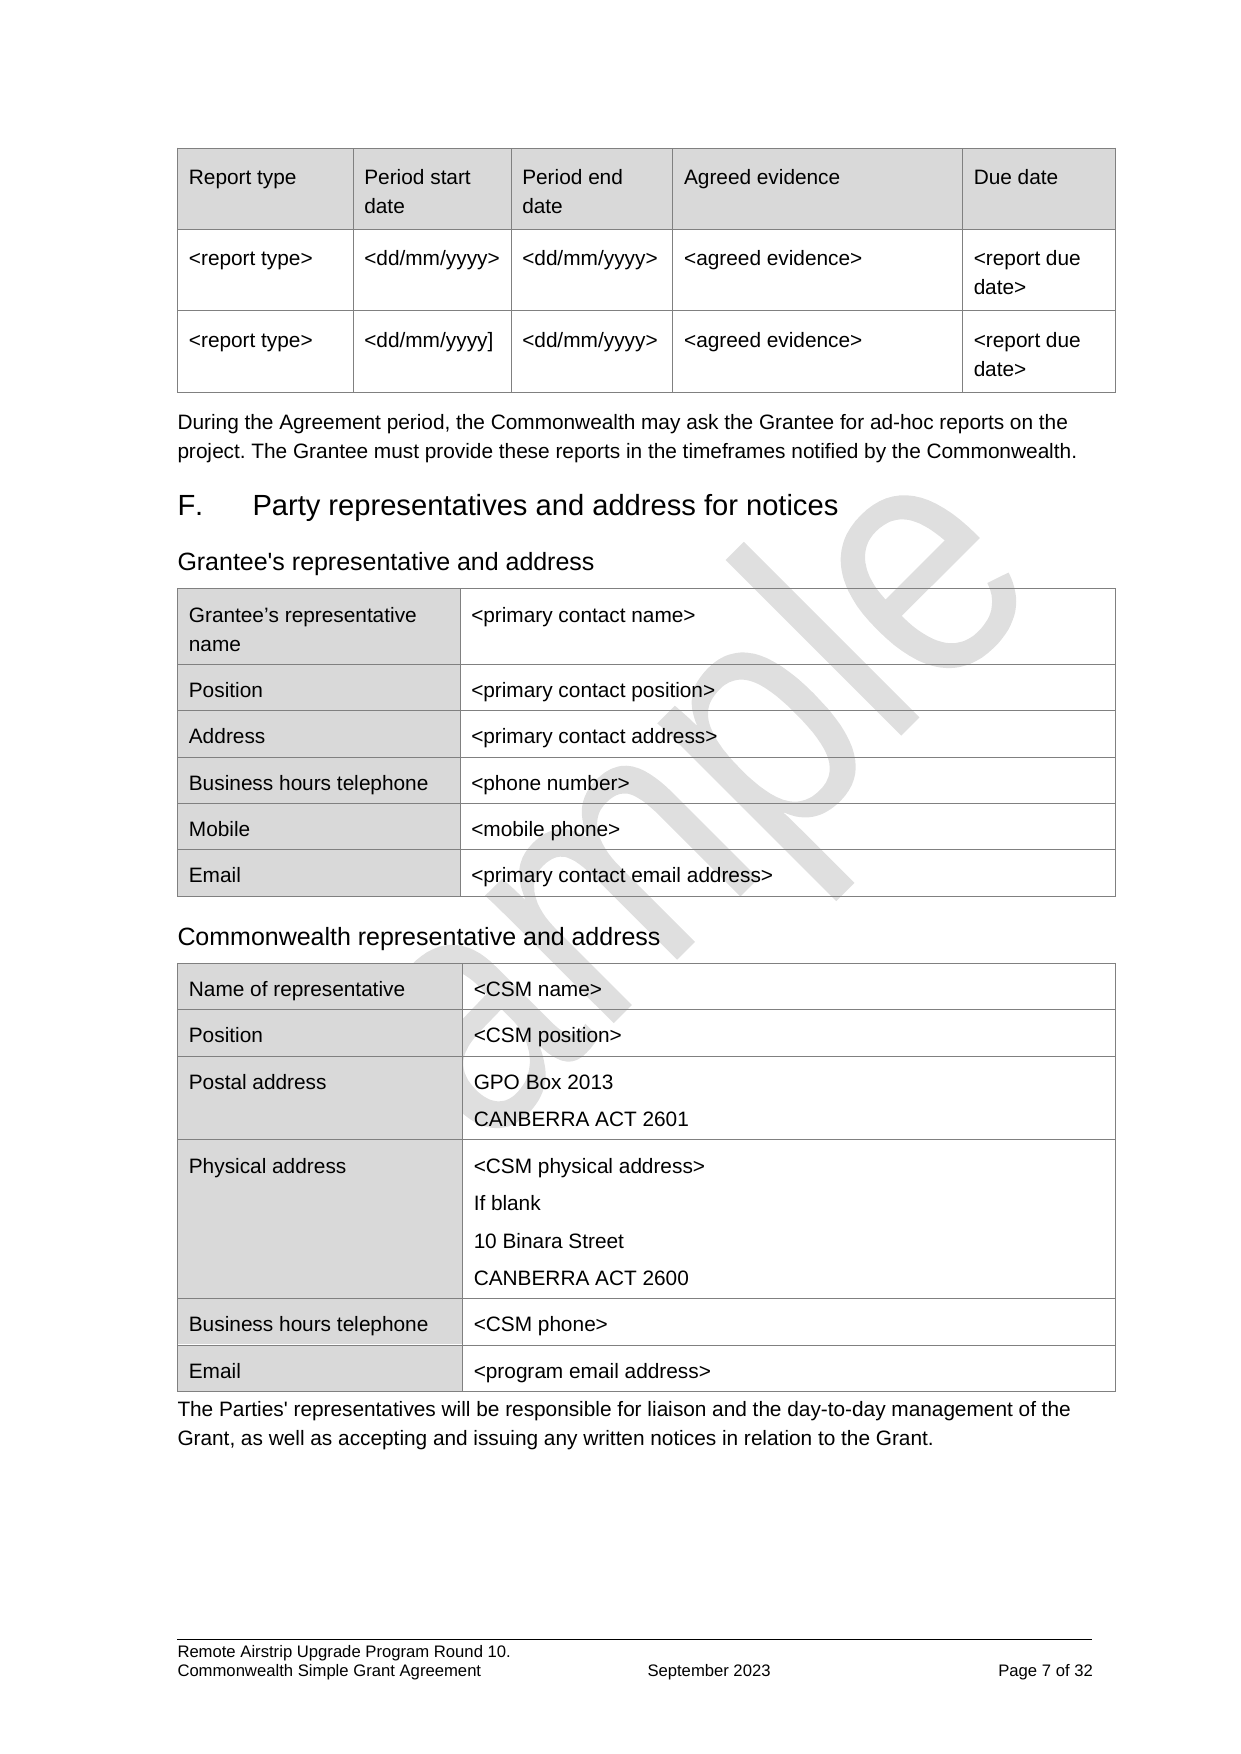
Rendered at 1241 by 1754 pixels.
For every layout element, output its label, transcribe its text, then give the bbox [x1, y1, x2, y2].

table_cell <dd/mm/yyyy> [512, 311, 672, 392]
table_header Name of representative [178, 964, 462, 1009]
table_cell <phone number> [461, 758, 1115, 803]
table_cell <report type> [178, 311, 353, 392]
table_cell <program email address> [463, 1346, 1115, 1391]
table_cell <report due date> [963, 311, 1115, 392]
table_cell Business hours telephone [178, 1299, 462, 1344]
table_cell Physical address [178, 1140, 462, 1298]
table_header Period start date [354, 149, 511, 229]
table_cell Position [178, 665, 460, 710]
table_header Due date [963, 149, 1115, 229]
table_cell <primary contact email address> [461, 850, 1115, 896]
table_cell GPO Box 2013 CANBERRA ACT 2601 [463, 1057, 1115, 1139]
subtitle Grantee's representative and address [177, 547, 1092, 576]
table_cell <report due date> [963, 230, 1115, 310]
table_cell Email [178, 1346, 462, 1391]
table_cell <primary contact address> [461, 711, 1115, 757]
table_header Grantee’s representative name [178, 589, 460, 664]
table_header <primary contact name> [461, 589, 1115, 664]
table_cell <report type> [178, 230, 353, 310]
table_cell <CSM phone> [463, 1299, 1115, 1344]
table_cell <CSM position> [463, 1010, 1115, 1056]
table_cell Email [178, 850, 460, 896]
table_header Period end date [512, 149, 672, 229]
table_cell <CSM physical address> If blank 10 Binara Street CANBERRA ACT 2600 [463, 1140, 1115, 1298]
table_header <CSM name> [463, 964, 1115, 1009]
text During the Agreement period, the Commonwealth may ask the Grantee for ad-hoc reports on the project. The Grantee must provide these reports in the timeframes notified by the Commonwealth. [177, 405, 1092, 463]
table_cell Mobile [178, 804, 460, 849]
table_cell <dd/mm/yyyy] [354, 311, 511, 392]
table_cell <dd/mm/yyyy> [354, 230, 511, 310]
text The Parties' representatives will be responsible for liaison and the day-to-day management of the Grant, as well as accepting and issuing any written notices in relation to the Grant. [177, 1392, 1092, 1450]
table_cell <mobile phone> [461, 804, 1115, 849]
table_cell Business hours telephone [178, 758, 460, 803]
table_cell Postal address [178, 1057, 462, 1139]
table_cell <primary contact position> [461, 665, 1115, 710]
table_cell Address [178, 711, 460, 757]
subtitle Commonwealth representative and address [177, 921, 1092, 950]
table_header Agreed evidence [673, 149, 962, 229]
table_cell <dd/mm/yyyy> [512, 230, 672, 310]
table_cell Position [178, 1010, 462, 1056]
subtitle Party representatives and address for notices [177, 488, 1092, 522]
table_cell <agreed evidence> [673, 230, 962, 310]
table_header Report type [178, 149, 353, 229]
table_cell <agreed evidence> [673, 311, 962, 392]
